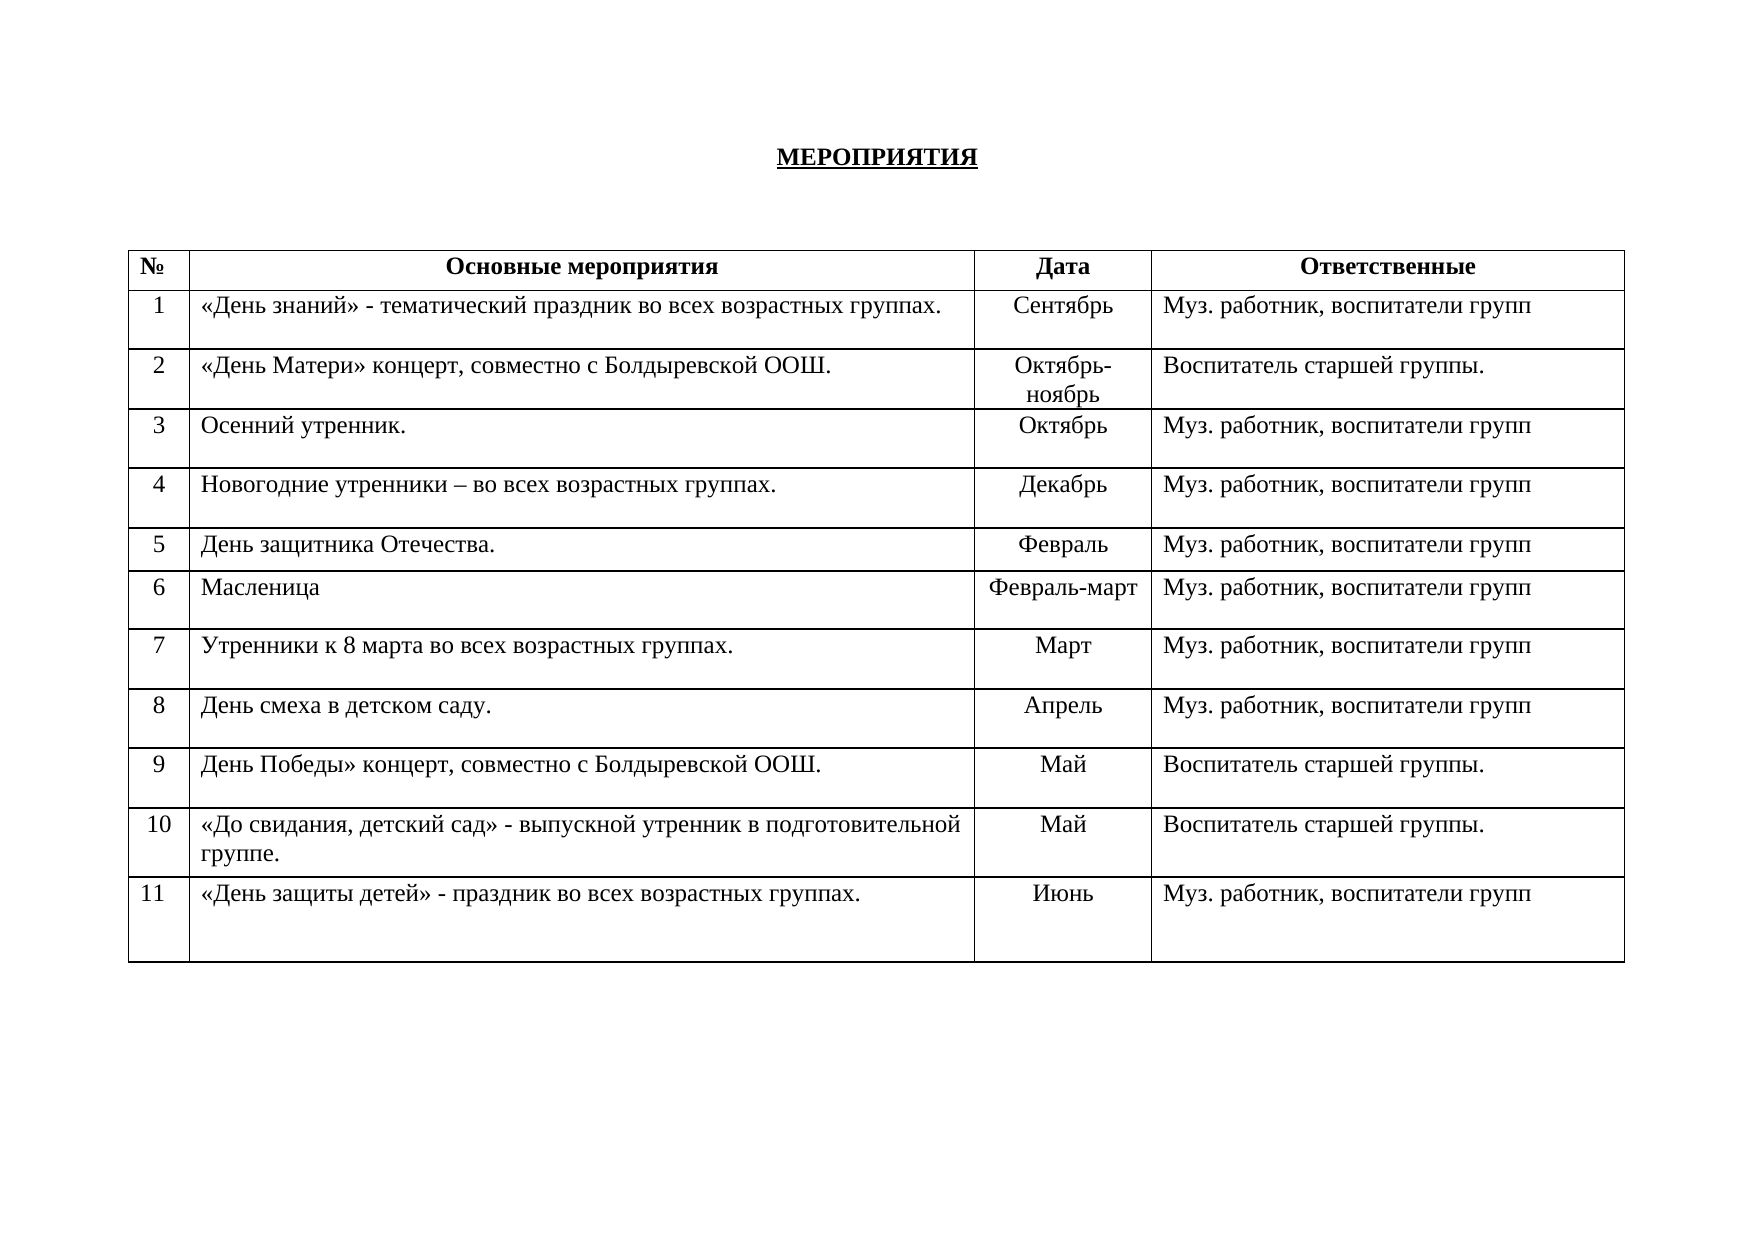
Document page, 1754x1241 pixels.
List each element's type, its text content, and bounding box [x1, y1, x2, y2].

table_cell Февраль [975, 529, 1151, 570]
table_cell «День Матери» концерт, совместно с Болдыревской ООШ. [190, 350, 974, 408]
table_cell 10 [129, 809, 189, 876]
table_cell День Победы» концерт, совместно с Болдыревской ООШ. [190, 749, 974, 807]
table_cell Воспитатель старшей группы. [1152, 809, 1624, 876]
table_cell «До свидания, детский сад» - выпускной утренник в подготовительной группе. [190, 809, 974, 876]
table_cell Муз. работник, воспитатели групп [1152, 529, 1624, 570]
table_cell Июнь [975, 878, 1151, 961]
table_cell Муз. работник, воспитатели групп [1152, 630, 1624, 688]
table_cell Декабрь [975, 469, 1151, 527]
table_cell Муз. работник, воспитатели групп [1152, 410, 1624, 467]
table_cell Март [975, 630, 1151, 688]
table_cell Сентябрь [975, 291, 1151, 348]
table_cell Масленица [190, 572, 974, 628]
table_cell «День защиты детей» - праздник во всех возрастных группах. [190, 878, 974, 961]
table_cell Февраль-март [975, 572, 1151, 628]
table_header № [129, 251, 189, 289]
table_cell Муз. работник, воспитатели групп [1152, 690, 1624, 747]
table_cell Октябрь [975, 410, 1151, 467]
table_cell 8 [129, 690, 189, 747]
table_cell Май [975, 809, 1151, 876]
table_header Ответственные [1152, 251, 1624, 289]
table_cell Апрель [975, 690, 1151, 747]
table_header Дата [975, 251, 1151, 289]
table_cell Муз. работник, воспитатели групп [1152, 291, 1624, 348]
table_cell Осенний утренник. [190, 410, 974, 467]
table_cell 1 [129, 291, 189, 348]
table_cell Май [975, 749, 1151, 807]
table_cell Муз. работник, воспитатели групп [1152, 469, 1624, 527]
table_cell Новогодние утренники – во всех возрастных группах. [190, 469, 974, 527]
table_cell 7 [129, 630, 189, 688]
table_cell 5 [129, 529, 189, 570]
table_cell Муз. работник, воспитатели групп [1152, 572, 1624, 628]
table_cell 4 [129, 469, 189, 527]
table_cell Воспитатель старшей группы. [1152, 350, 1624, 408]
table_cell 11 [129, 878, 189, 961]
table_cell Воспитатель старшей группы. [1152, 749, 1624, 807]
table_cell Муз. работник, воспитатели групп [1152, 878, 1624, 961]
table_cell 6 [129, 572, 189, 628]
table_cell «День знаний» - тематический праздник во всех возрастных группах. [190, 291, 974, 348]
table_cell Октябрь-ноябрь [975, 350, 1151, 408]
table_cell 3 [129, 410, 189, 467]
table_cell 2 [129, 350, 189, 408]
table_cell День защитника Отечества. [190, 529, 974, 570]
table_header Основные мероприятия [190, 251, 974, 289]
text МЕРОПРИЯТИЯ [118, 142, 1636, 171]
table_cell День смеха в детском саду. [190, 690, 974, 747]
table_cell Утренники к 8 марта во всех возрастных группах. [190, 630, 974, 688]
table_cell 9 [129, 749, 189, 807]
